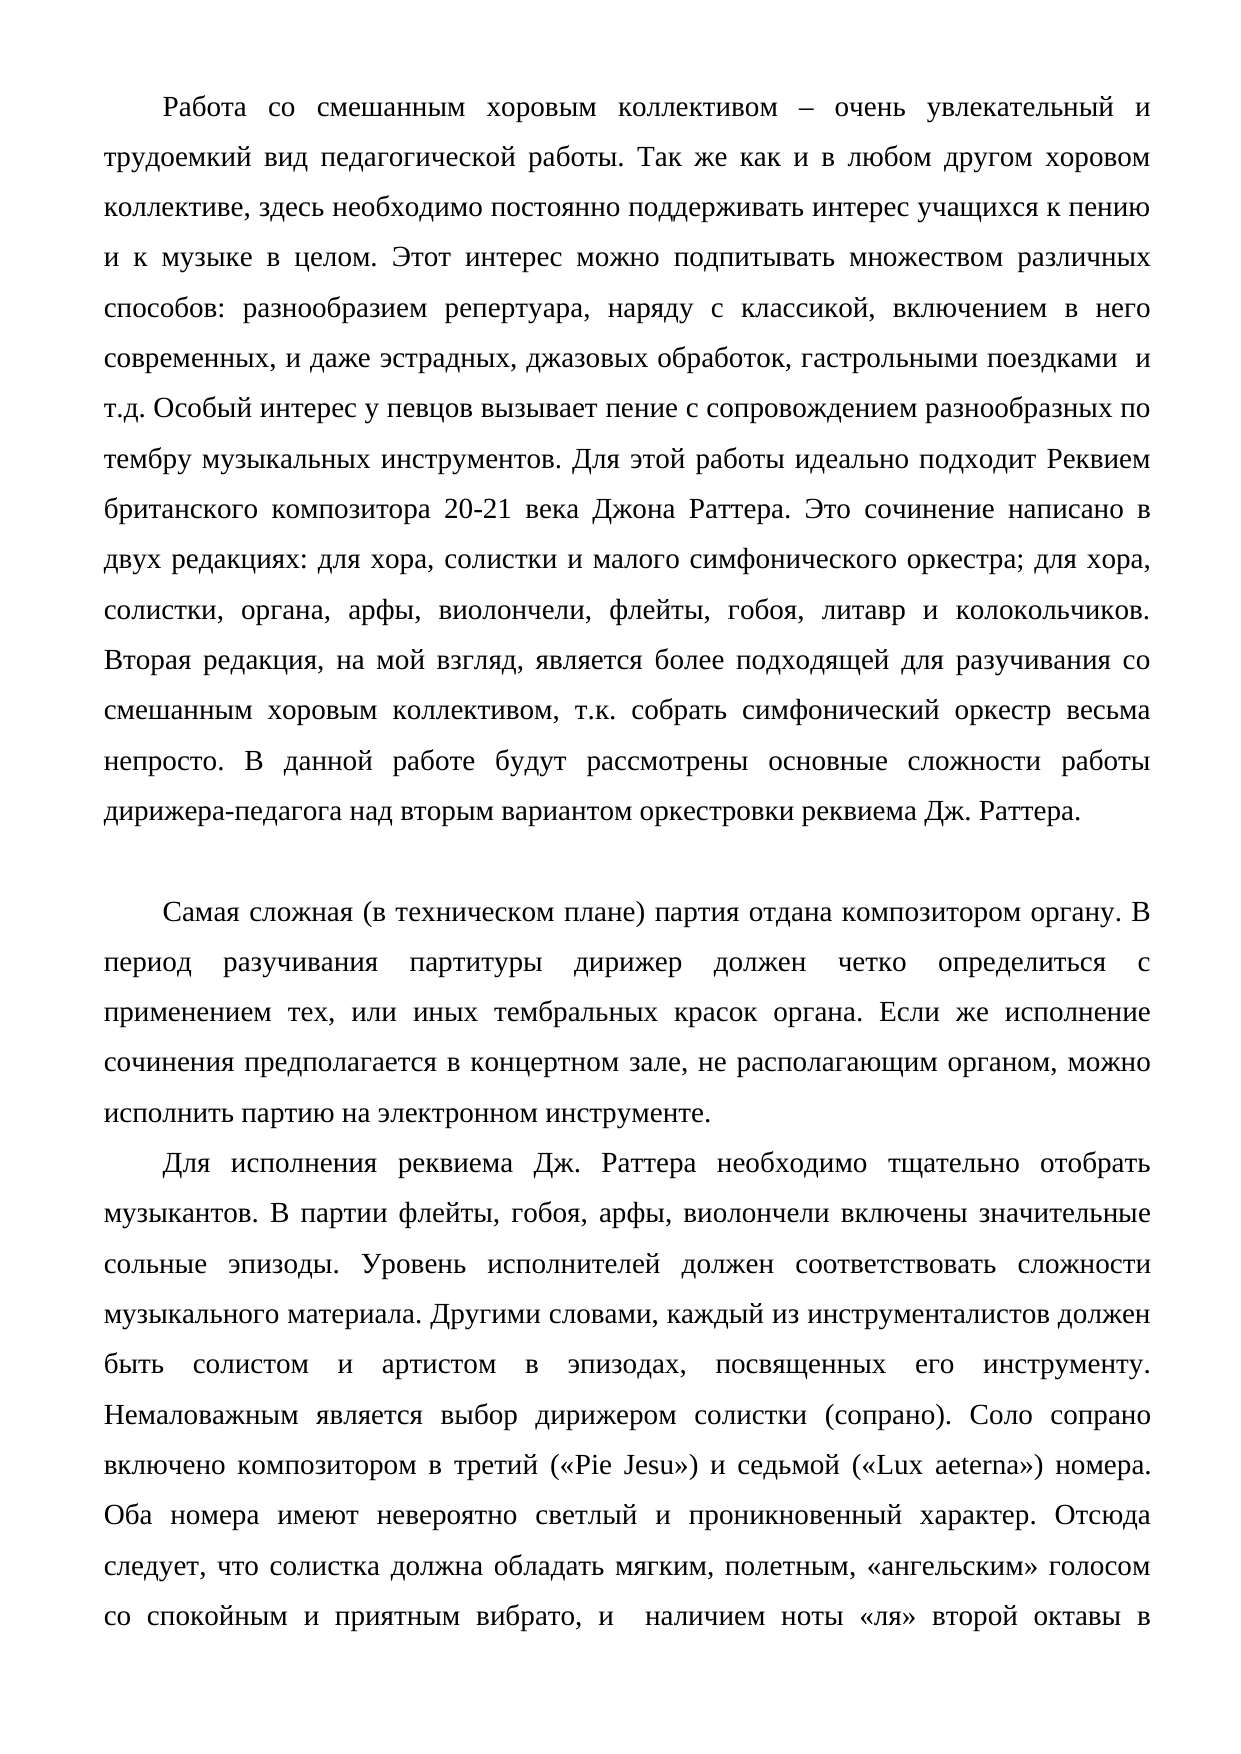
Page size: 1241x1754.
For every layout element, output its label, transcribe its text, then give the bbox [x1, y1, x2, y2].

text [103, 1145, 1152, 1632]
text Самая сложная (в техническом плане) партия отдана композитором органу. В период разучивания партитуры дирижер должен четко определиться с применением тех, или иных тембральных красок органа. Если же исполнение сочинения предполагается в концертном зале, не располагающим органом, можно исполнить партию на электронном инструменте. [103, 894, 1152, 1128]
text Работа со смешанным хоровым коллективом – очень увлекательный и трудоемкий вид педагогической работы. Так же как и в любом другом хоровом коллективе, здесь необходимо постоянно поддерживать интерес учащихся к пению и к музыке в целом. Этот интерес можно подпитывать множеством различных способов: разнообразием репертуара, наряду с классикой, включением в него современных, и даже эстрадных, джазовых обработок, гастрольными поездками и т.д. Особый интерес у певцов вызывает пение с сопровождением разнообразных по тембру музыкальных инструментов. Для этой работы идеально подходит Реквием британского композитора 20-21 века Джона Раттера. Это сочинение написано в двух редакциях: для хора, солистки и малого симфонического оркестра; для хора, солистки, органа, арфы, виолончели, флейты, гобоя, литавр и колокольчиков. Вторая редакция, на мой взгляд, является более подходящей для разучивания со смешанным хоровым коллективом, т.к. собрать симфонический оркестр весьма непросто. В данной работе будут рассмотрены основные сложности работы дирижера-педагога над вторым вариантом оркестровки реквиема Дж. Раттера. [103, 89, 1152, 827]
